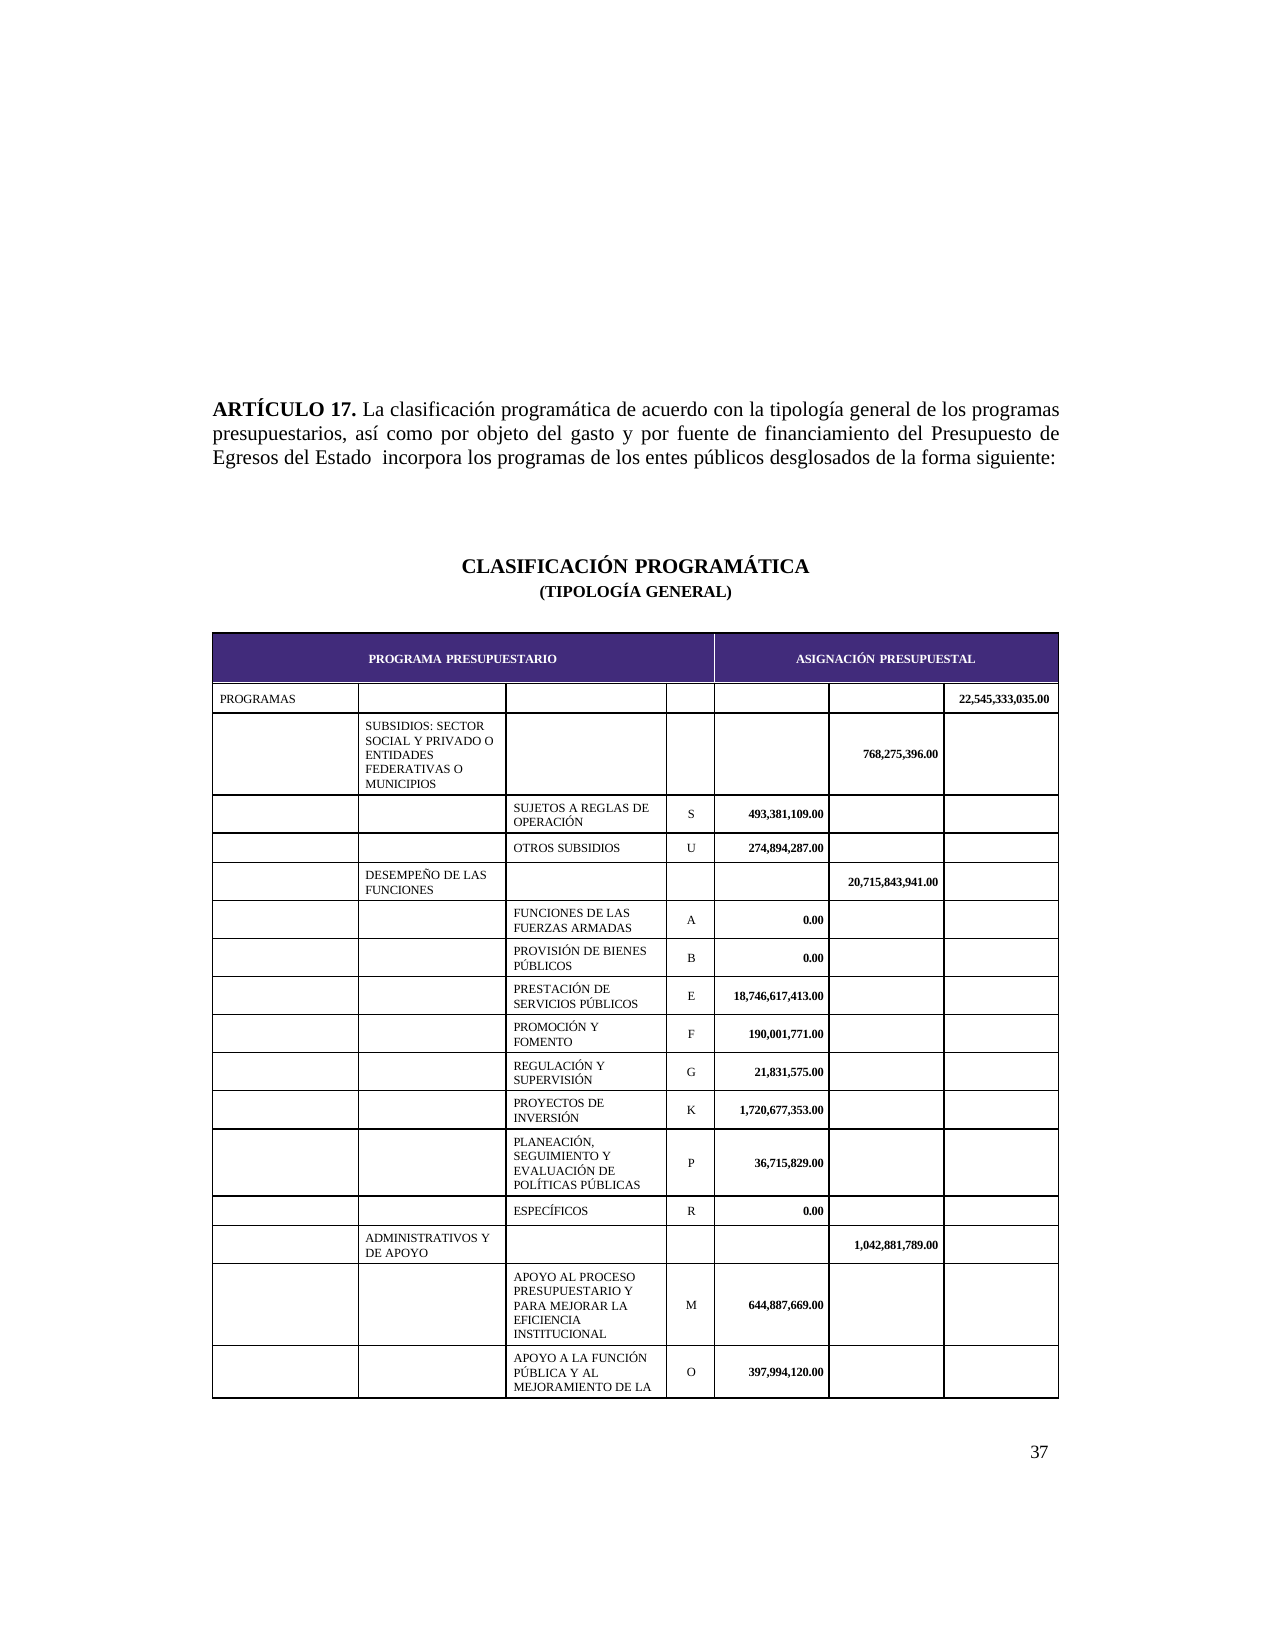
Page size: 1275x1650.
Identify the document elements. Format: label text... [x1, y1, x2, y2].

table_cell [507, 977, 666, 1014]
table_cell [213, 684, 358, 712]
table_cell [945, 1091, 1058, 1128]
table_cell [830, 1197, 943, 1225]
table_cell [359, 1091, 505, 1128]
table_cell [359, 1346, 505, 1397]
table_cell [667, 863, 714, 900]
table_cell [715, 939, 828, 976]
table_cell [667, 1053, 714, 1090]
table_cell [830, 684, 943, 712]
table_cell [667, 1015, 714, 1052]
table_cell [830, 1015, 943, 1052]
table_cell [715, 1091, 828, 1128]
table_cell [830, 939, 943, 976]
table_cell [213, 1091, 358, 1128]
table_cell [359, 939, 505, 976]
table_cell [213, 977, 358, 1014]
text ARTÍCULO 17. La clasificación programática de acuerdo con la tipología general de los programas presupuestarios, así como por objeto del gasto y por fuente de financiamiento del Presupuesto de Egresos del Estado incorpora los programas de los entes públicos desglosados de la forma siguiente: [212, 396, 1061, 469]
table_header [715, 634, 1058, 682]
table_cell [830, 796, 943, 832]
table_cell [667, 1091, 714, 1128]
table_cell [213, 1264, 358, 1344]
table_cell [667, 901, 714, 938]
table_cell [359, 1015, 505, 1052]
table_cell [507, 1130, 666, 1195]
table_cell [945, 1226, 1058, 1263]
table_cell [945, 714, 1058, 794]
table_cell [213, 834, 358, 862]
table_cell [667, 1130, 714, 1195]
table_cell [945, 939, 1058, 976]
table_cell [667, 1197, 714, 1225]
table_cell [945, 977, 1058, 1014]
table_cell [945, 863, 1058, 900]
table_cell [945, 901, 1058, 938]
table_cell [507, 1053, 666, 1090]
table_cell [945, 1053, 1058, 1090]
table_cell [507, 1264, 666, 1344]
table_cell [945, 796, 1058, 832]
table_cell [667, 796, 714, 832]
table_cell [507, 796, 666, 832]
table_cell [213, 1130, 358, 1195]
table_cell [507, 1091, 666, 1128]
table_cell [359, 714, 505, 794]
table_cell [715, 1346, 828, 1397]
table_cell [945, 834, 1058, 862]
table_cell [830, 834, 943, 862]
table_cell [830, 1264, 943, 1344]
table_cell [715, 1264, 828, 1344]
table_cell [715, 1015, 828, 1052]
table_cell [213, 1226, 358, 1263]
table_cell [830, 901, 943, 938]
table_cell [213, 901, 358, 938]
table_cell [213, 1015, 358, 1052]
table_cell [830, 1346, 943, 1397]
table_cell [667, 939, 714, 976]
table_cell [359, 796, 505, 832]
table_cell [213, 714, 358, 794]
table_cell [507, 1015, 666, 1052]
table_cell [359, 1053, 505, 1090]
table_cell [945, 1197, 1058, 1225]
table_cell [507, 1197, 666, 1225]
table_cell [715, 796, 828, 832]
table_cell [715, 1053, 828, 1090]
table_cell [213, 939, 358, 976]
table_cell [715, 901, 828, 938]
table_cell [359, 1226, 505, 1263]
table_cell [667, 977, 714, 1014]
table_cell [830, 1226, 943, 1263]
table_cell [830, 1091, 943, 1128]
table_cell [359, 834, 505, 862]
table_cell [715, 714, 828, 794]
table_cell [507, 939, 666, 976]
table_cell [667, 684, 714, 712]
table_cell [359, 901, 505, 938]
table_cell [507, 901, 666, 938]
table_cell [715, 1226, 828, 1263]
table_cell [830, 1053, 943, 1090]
text CLASIFICACIÓN PROGRAMÁTICA [220, 554, 1051, 578]
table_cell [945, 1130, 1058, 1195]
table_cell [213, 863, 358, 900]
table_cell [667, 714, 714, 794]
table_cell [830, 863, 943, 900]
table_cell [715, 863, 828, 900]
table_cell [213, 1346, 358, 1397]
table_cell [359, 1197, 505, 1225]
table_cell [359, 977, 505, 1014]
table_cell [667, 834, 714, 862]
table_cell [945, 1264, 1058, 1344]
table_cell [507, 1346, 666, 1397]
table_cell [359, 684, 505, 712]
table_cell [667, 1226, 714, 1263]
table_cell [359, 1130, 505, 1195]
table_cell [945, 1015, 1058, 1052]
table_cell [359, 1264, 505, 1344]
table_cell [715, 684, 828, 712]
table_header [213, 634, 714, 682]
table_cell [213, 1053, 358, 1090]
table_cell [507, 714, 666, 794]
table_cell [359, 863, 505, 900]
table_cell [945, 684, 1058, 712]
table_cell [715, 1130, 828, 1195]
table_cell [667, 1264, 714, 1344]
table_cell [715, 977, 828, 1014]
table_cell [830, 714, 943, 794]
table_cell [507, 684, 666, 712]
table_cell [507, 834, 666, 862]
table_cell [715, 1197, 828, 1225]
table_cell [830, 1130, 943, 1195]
text (TIPOLOGÍA GENERAL) [220, 582, 1051, 601]
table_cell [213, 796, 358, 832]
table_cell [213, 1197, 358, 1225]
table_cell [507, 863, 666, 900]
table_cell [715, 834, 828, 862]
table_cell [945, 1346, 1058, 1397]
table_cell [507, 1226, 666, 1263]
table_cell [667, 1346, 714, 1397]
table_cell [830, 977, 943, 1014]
